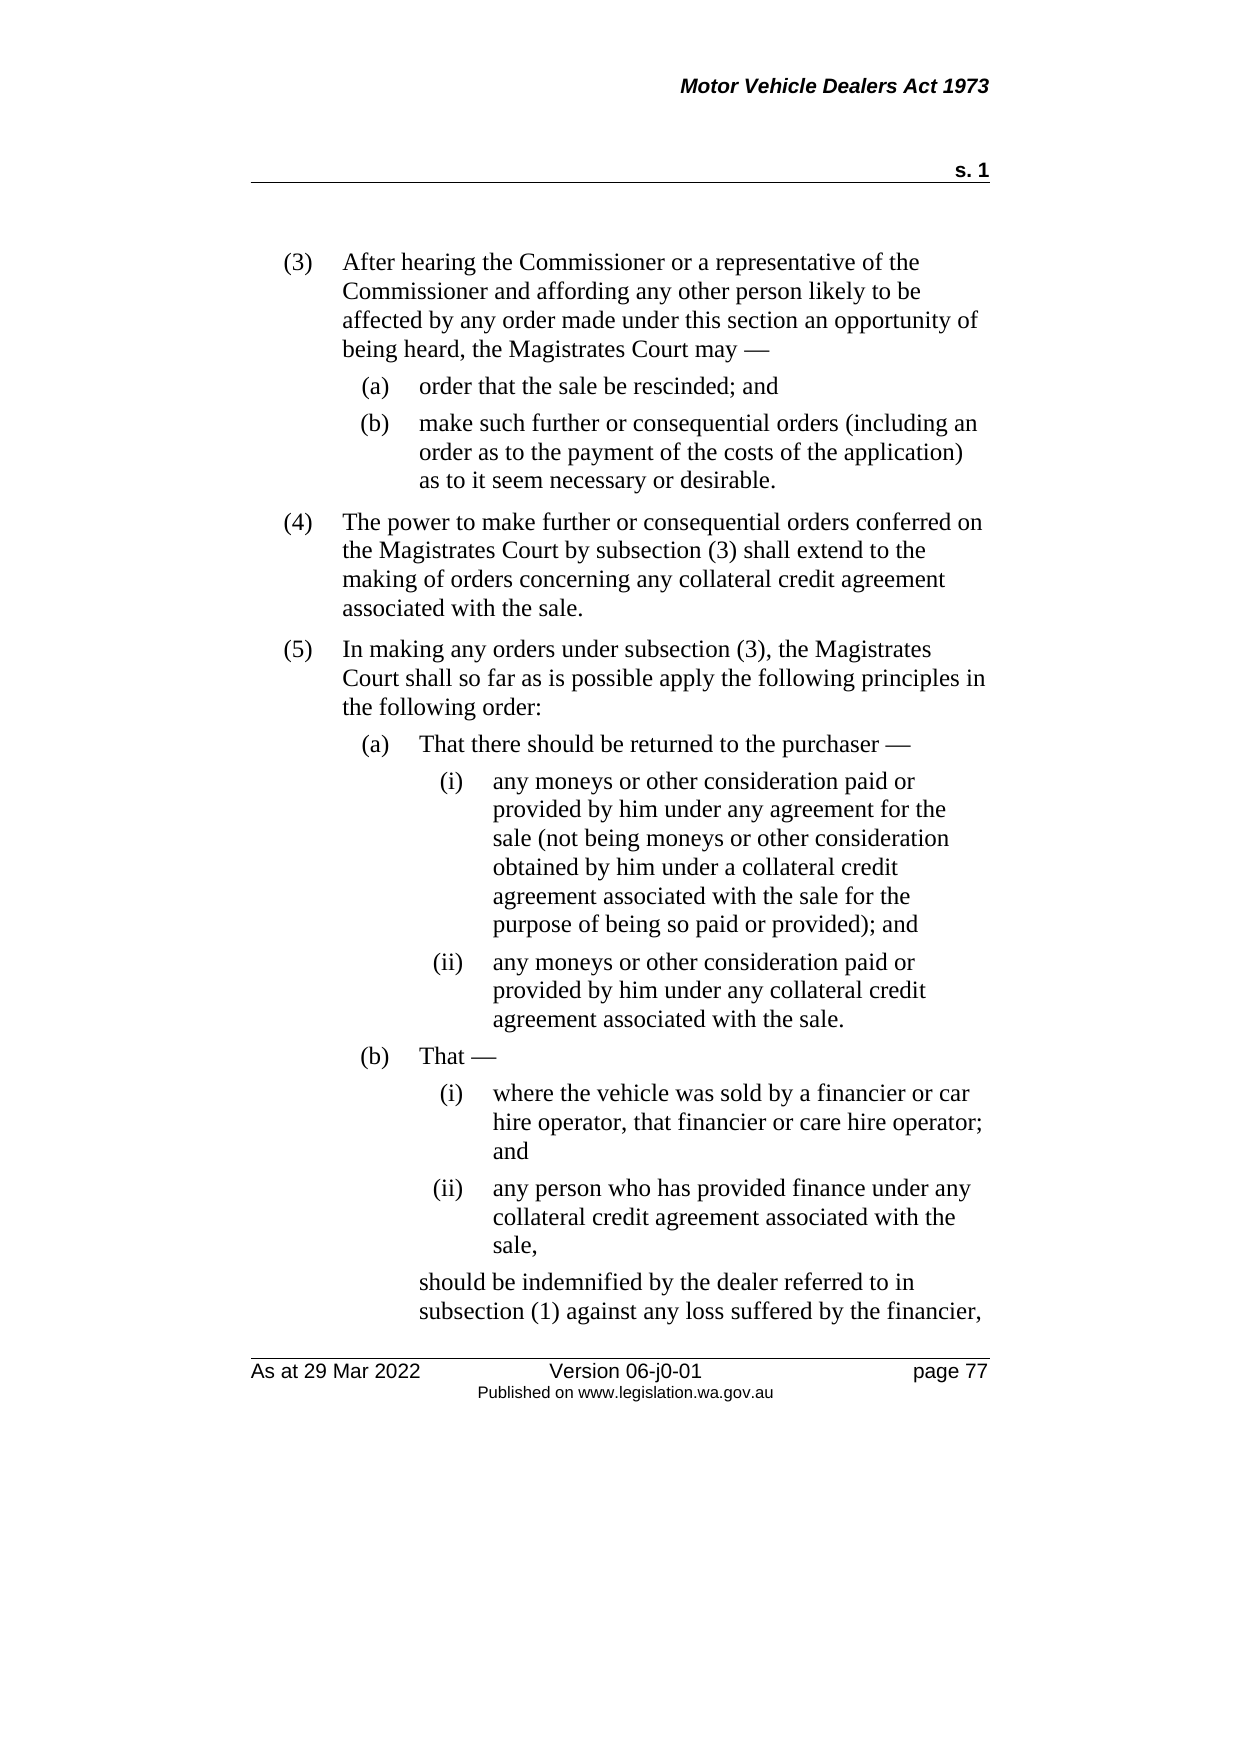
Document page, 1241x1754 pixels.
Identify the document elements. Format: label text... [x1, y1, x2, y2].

text (i) where the vehicle was sold by a financier or car hire operator, that financier or care hire operator; and [251, 1078, 990, 1164]
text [251, 1267, 990, 1325]
text (4) The power to make further or consequential orders conferred on the Magistrates Court by subsection (3) shall extend to the making of orders concerning any collateral credit agreement associated with the sale. [251, 507, 990, 622]
text (ii) any person who has provided finance under any collateral credit agreement associated with the sale, [251, 1173, 990, 1259]
text (3) After hearing the Commissioner or a representative of the Commissioner and affording any other person likely to be affected by any order made under this section an opportunity of being heard, the Magistrates Court may — [251, 247, 990, 362]
text (5) In making any orders under subsection (3), the Magistrates Court shall so far as is possible apply the following principles in the following order: [251, 634, 990, 720]
text (i) any moneys or other consideration paid or provided by him under any agreement for the sale (not being moneys or other consideration obtained by him under a collateral credit agreement associated with the sale for the purpose of being so paid or provided); and [251, 766, 990, 938]
text (b) make such further or consequential orders (including an order as to the payment of the costs of the application) as to it seem necessary or desirable. [251, 408, 990, 494]
text (ii) any moneys or other consideration paid or provided by him under any collateral credit agreement associated with the sale. [251, 947, 990, 1033]
text (a) order that the sale be rescinded; and [251, 371, 990, 399]
text (a) That there should be returned to the purchaser — [251, 729, 990, 757]
text (b) That — [251, 1041, 990, 1070]
